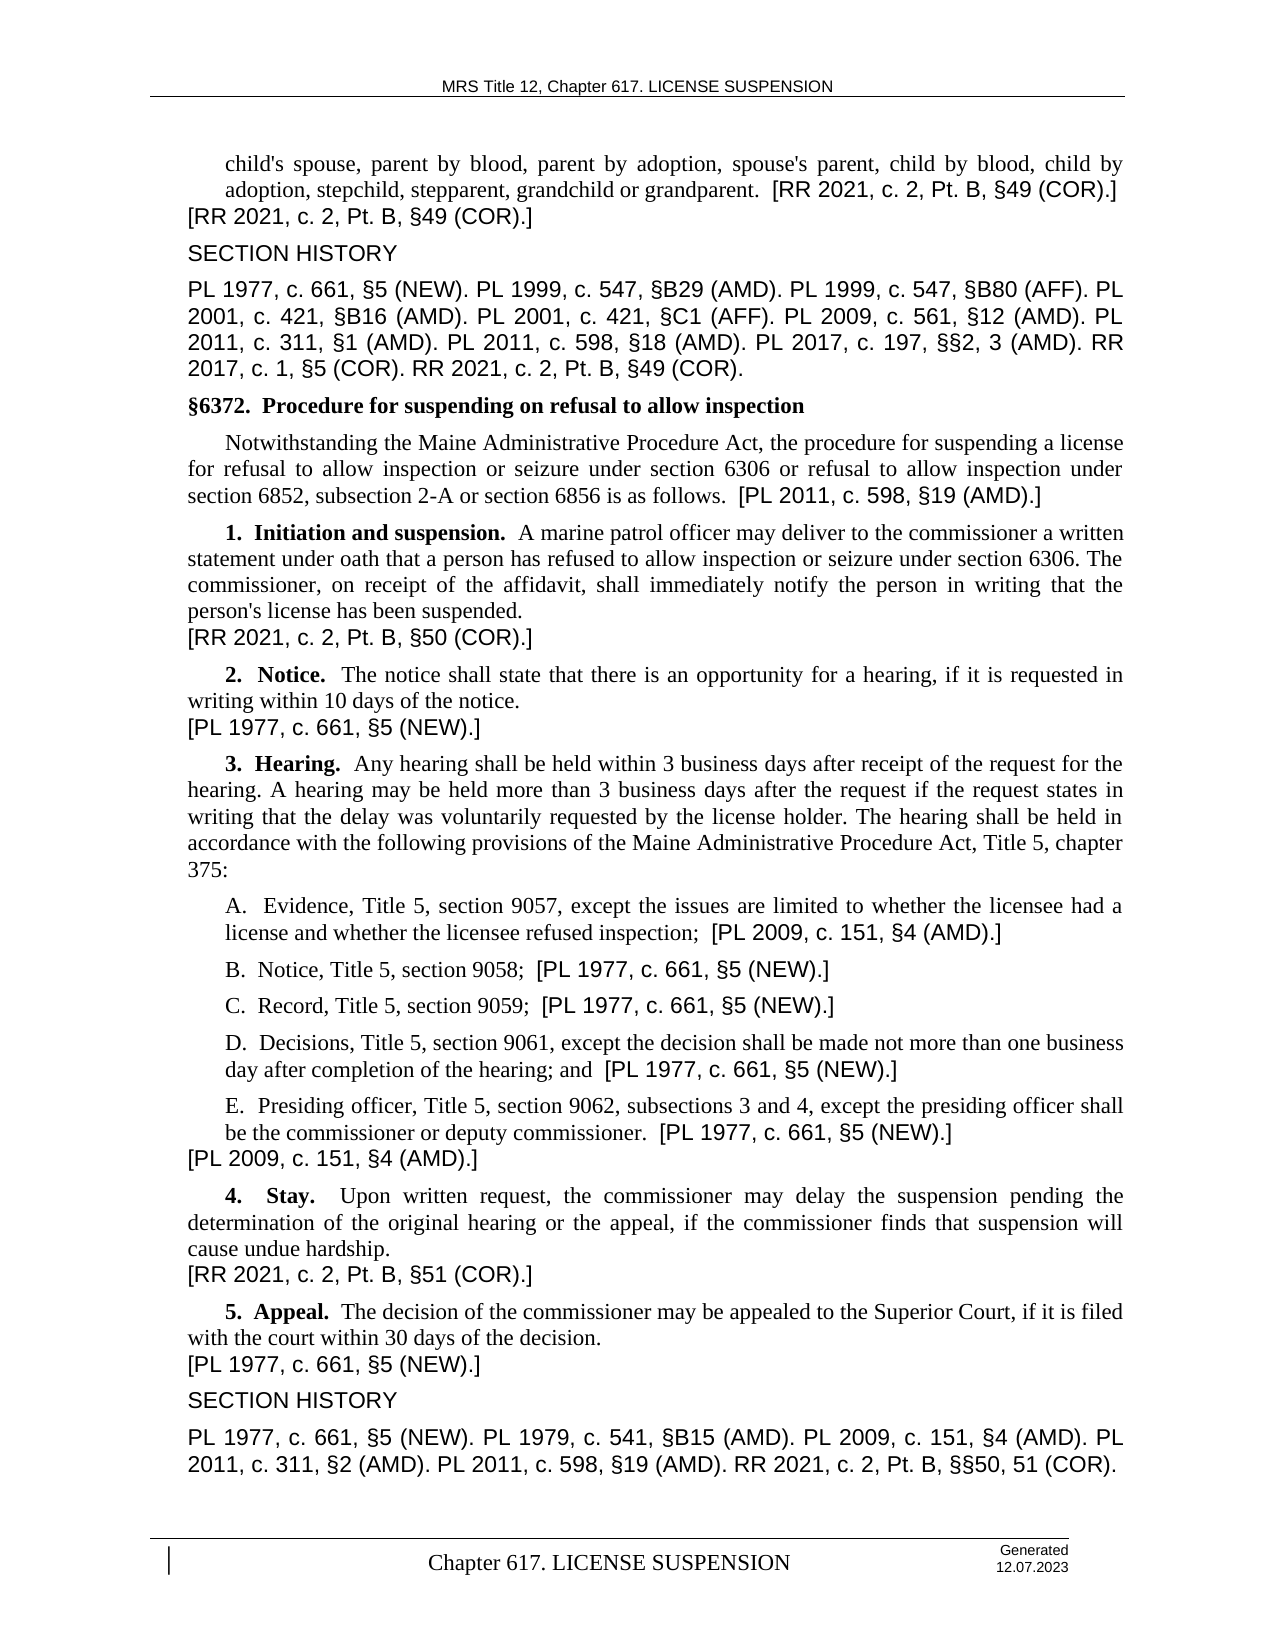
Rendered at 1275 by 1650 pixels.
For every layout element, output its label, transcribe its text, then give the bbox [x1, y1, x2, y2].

text PL 1977, c. 661, §5 (NEW). PL 1979, c. 541, §B15 (AMD). PL 2009, c. 151, §4 (AMD). PL 2011, c. 311, §2 (AMD). PL 2011, c. 598, §19 (AMD). RR 2021, c. 2, Pt. B, §§50, 51 (COR). [187, 1424, 1125, 1477]
text §6372. Procedure for suspending on refusal to allow inspection [187, 392, 1125, 418]
text E. Presiding officer, Title 5, section 9062, subsections 3 and 4, except the presiding officer shall be the commissioner or deputy commissioner. [PL 1977, c. 661, §5 (NEW).] [225, 1093, 1125, 1145]
text [PL 1977, c. 661, §5 (NEW).] [187, 1351, 1125, 1377]
text D. Decisions, Title 5, section 9061, except the decision shall be made not more than one business day after completion of the hearing; and [PL 1977, c. 661, §5 (NEW).] [225, 1029, 1125, 1082]
text C. Record, Title 5, section 9059; [PL 1977, c. 661, §5 (NEW).] [225, 992, 1125, 1019]
text 1. Initiation and suspension. A marine patrol officer may deliver to the commissioner a written statement under oath that a person has refused to allow inspection or seizure under section 6306. The commissioner, on receipt of the affidavit, shall immediately notify the person in writing that the person's license has been suspended. [187, 518, 1125, 624]
text 3. Hearing. Any hearing shall be held within 3 business days after receipt of the request for the hearing. A hearing may be held more than 3 business days after the request if the request states in writing that the delay was voluntarily requested by the license holder. The hearing shall be held in accordance with the following provisions of the Maine Administrative Procedure Act, Title 5, chapter 375: [187, 750, 1125, 882]
text [RR 2021, c. 2, Pt. B, §51 (COR).] [187, 1261, 1125, 1288]
text 2. Notice. The notice shall state that there is an opportunity for a hearing, if it is requested in writing within 10 days of the notice. [187, 661, 1125, 713]
text SECTION HISTORY [187, 1387, 1125, 1414]
text B. Notice, Title 5, section 9058; [PL 1977, c. 661, §5 (NEW).] [225, 956, 1125, 982]
text [RR 2021, c. 2, Pt. B, §50 (COR).] [187, 624, 1125, 650]
text 4. Stay. Upon written request, the commissioner may delay the suspension pending the determination of the original hearing or the appeal, if the commissioner finds that suspension will cause undue hardship. [187, 1182, 1125, 1261]
text PL 1977, c. 661, §5 (NEW). PL 1999, c. 547, §B29 (AMD). PL 1999, c. 547, §B80 (AFF). PL 2001, c. 421, §B16 (AMD). PL 2001, c. 421, §C1 (AFF). PL 2009, c. 561, §12 (AMD). PL 2011, c. 311, §1 (AMD). PL 2011, c. 598, §18 (AMD). PL 2017, c. 197, §§2, 3 (AMD). RR 2017, c. 1, §5 (COR). RR 2021, c. 2, Pt. B, §49 (COR). [187, 276, 1125, 382]
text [225, 150, 1125, 203]
text [RR 2021, c. 2, Pt. B, §49 (COR).] [187, 203, 1125, 229]
text [PL 1977, c. 661, §5 (NEW).] [187, 713, 1125, 740]
text Notwithstanding the Maine Administrative Procedure Act, the procedure for suspending a license for refusal to allow inspection or seizure under section 6306 or refusal to allow inspection under section 6852, subsection 2‑A or section 6856 is as follows. [PL 2011, c. 598, §19 (AMD).] [187, 429, 1125, 508]
text A. Evidence, Title 5, section 9057, except the issues are limited to whether the licensee had a license and whether the licensee refused inspection; [PL 2009, c. 151, §4 (AMD).] [225, 892, 1125, 945]
text SECTION HISTORY [187, 239, 1125, 266]
text 5. Appeal. The decision of the commissioner may be appealed to the Superior Court, if it is filed with the court within 30 days of the decision. [187, 1298, 1125, 1351]
text [PL 2009, c. 151, §4 (AMD).] [187, 1145, 1125, 1172]
